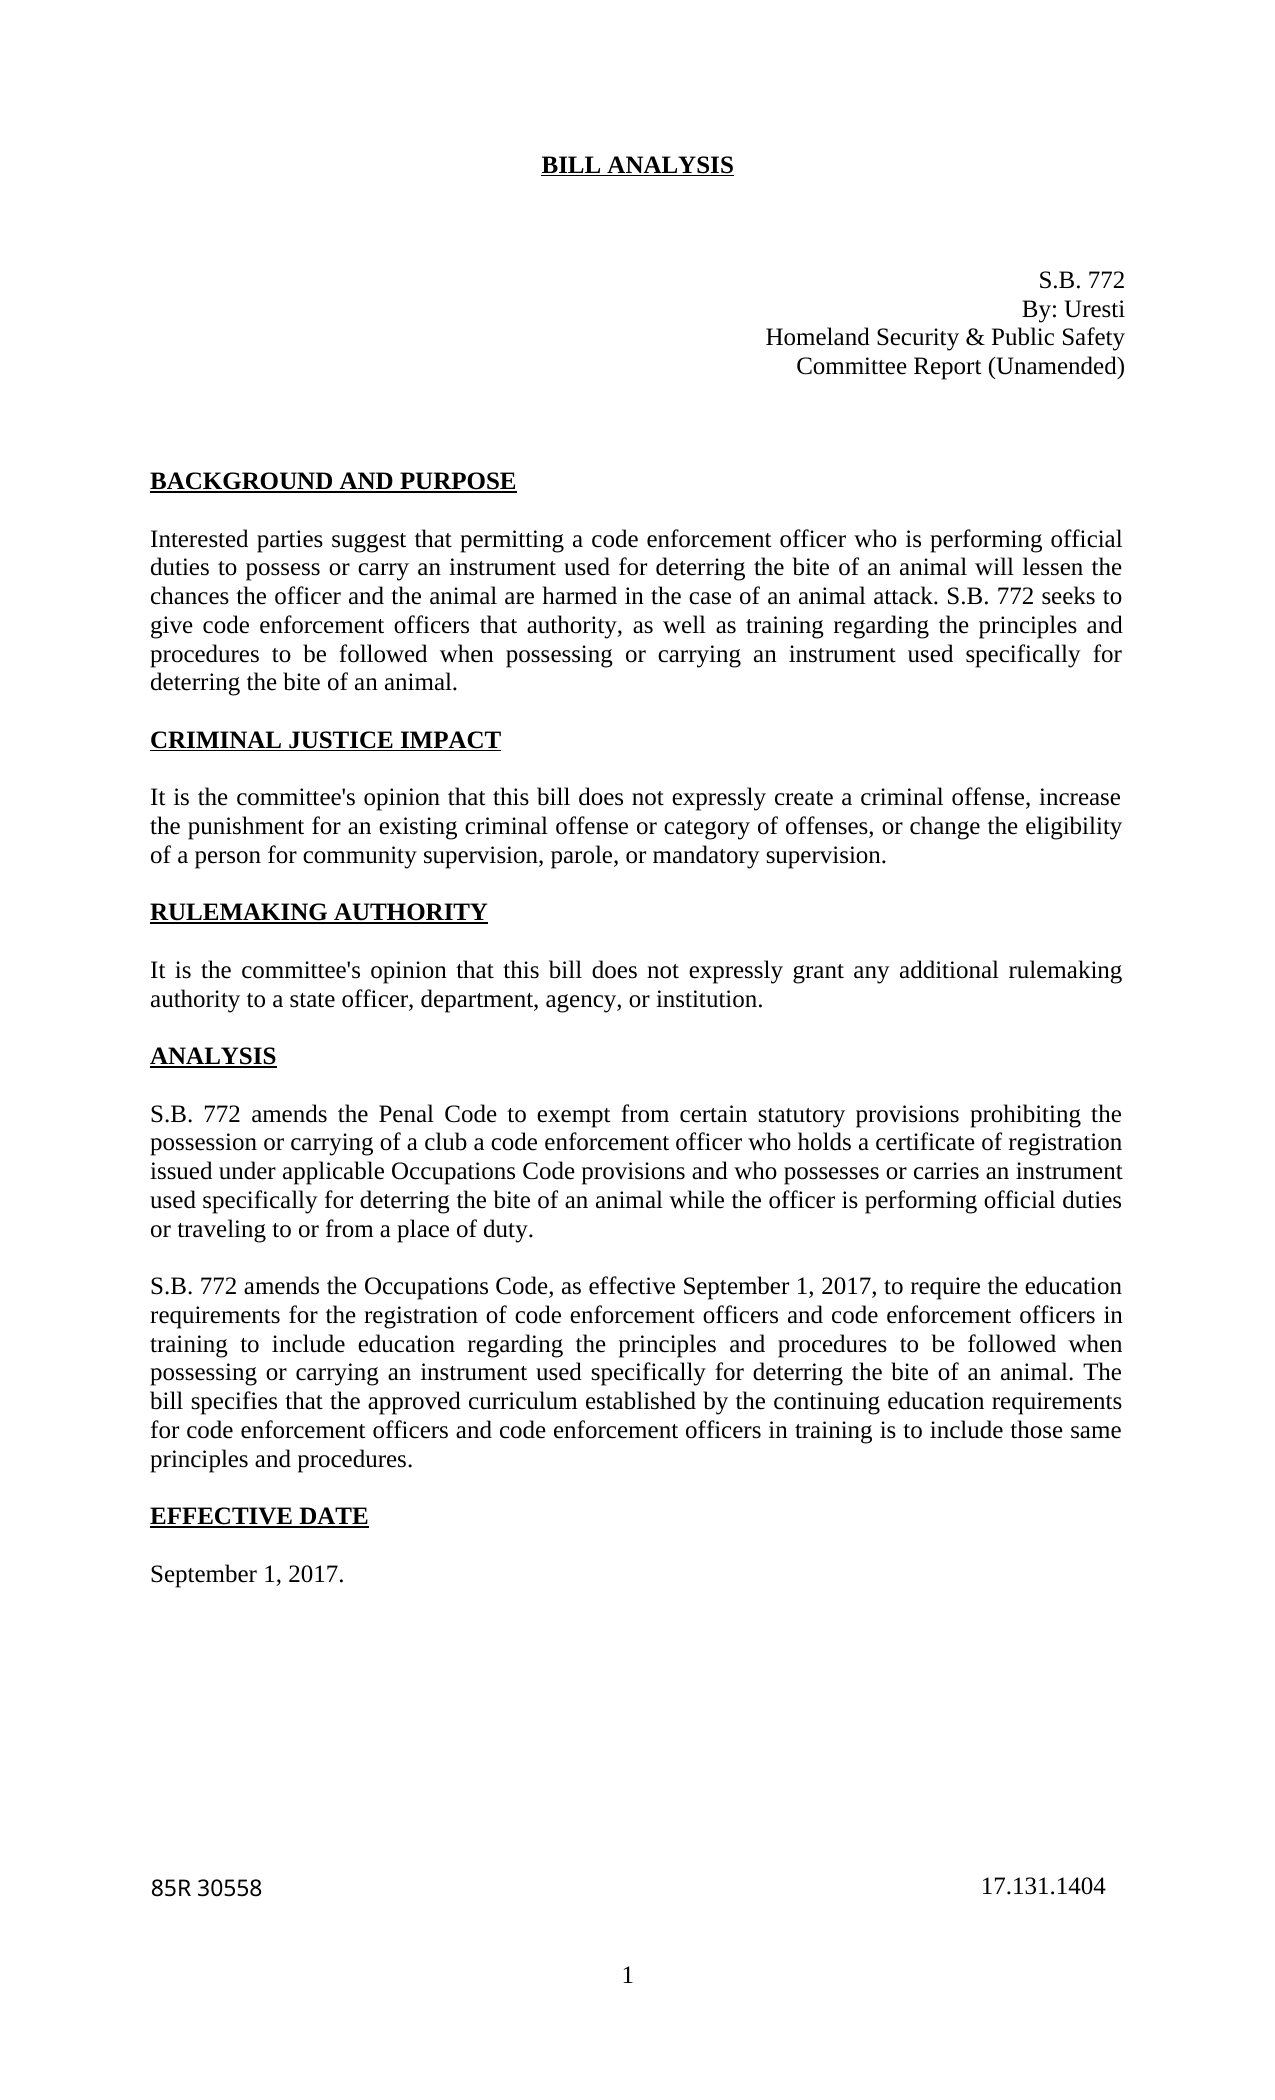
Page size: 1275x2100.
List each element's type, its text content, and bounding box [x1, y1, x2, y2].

table_cell CRIMINAL JUSTICE IMPACT It is the committee's opinion that this bill does not expressly create a criminal offense, increase the punishment for an existing criminal offense or category of offenses, or change the eligibility of a person for community supervision, parole, or mandatory supervision. [138, 725, 1136, 897]
table_header S.B. 772 [139, 265, 1136, 294]
table_cell EFFECTIVE DATE September 1, 2017. [138, 1501, 1136, 1616]
table_cell Committee Report (Unamended) [139, 351, 1136, 380]
table_cell Homeland Security & Public Safety [139, 323, 1136, 351]
table_header BILL ANALYSIS [139, 150, 1136, 179]
table_cell RULEMAKING AUTHORITY It is the committee's opinion that this bill does not expressly grant any additional rulemaking authority to a state officer, department, agency, or institution. [138, 897, 1136, 1041]
table_cell ANALYSIS S.B. 772 amends the Penal Code to exempt from certain statutory provisions prohibiting the possession or carrying of a club a code enforcement officer who holds a certificate of registration issued under applicable Occupations Code provisions and who possesses or carries an instrument used specifically for deterring the bite of an animal while the officer is performing official duties or traveling to or from a place of duty. S.B. 772 amends the Occupations Code, as effective September 1, 2017, to require the education requirements for the registration of code enforcement officers and code enforcement officers in training to include education regarding the principles and procedures to be followed when possessing or carrying an instrument used specifically for deterring the bite of an animal. The bill specifies that the approved curriculum established by the continuing education requirements for code enforcement officers and code enforcement officers in training is to include those same principles and procedures. [138, 1041, 1136, 1501]
table_cell By: Uresti [139, 294, 1136, 322]
table_header BACKGROUND AND PURPOSE Interested parties suggest that permitting a code enforcement officer who is performing official duties to possess or carry an instrument used for deterring the bite of an animal will lessen the chances the officer and the animal are harmed in the case of an animal attack. S.B. 772 seeks to give code enforcement officers that authority, as well as training regarding the principles and procedures to be followed when possessing or carrying an instrument used specifically for deterring the bite of an animal. [138, 466, 1136, 725]
